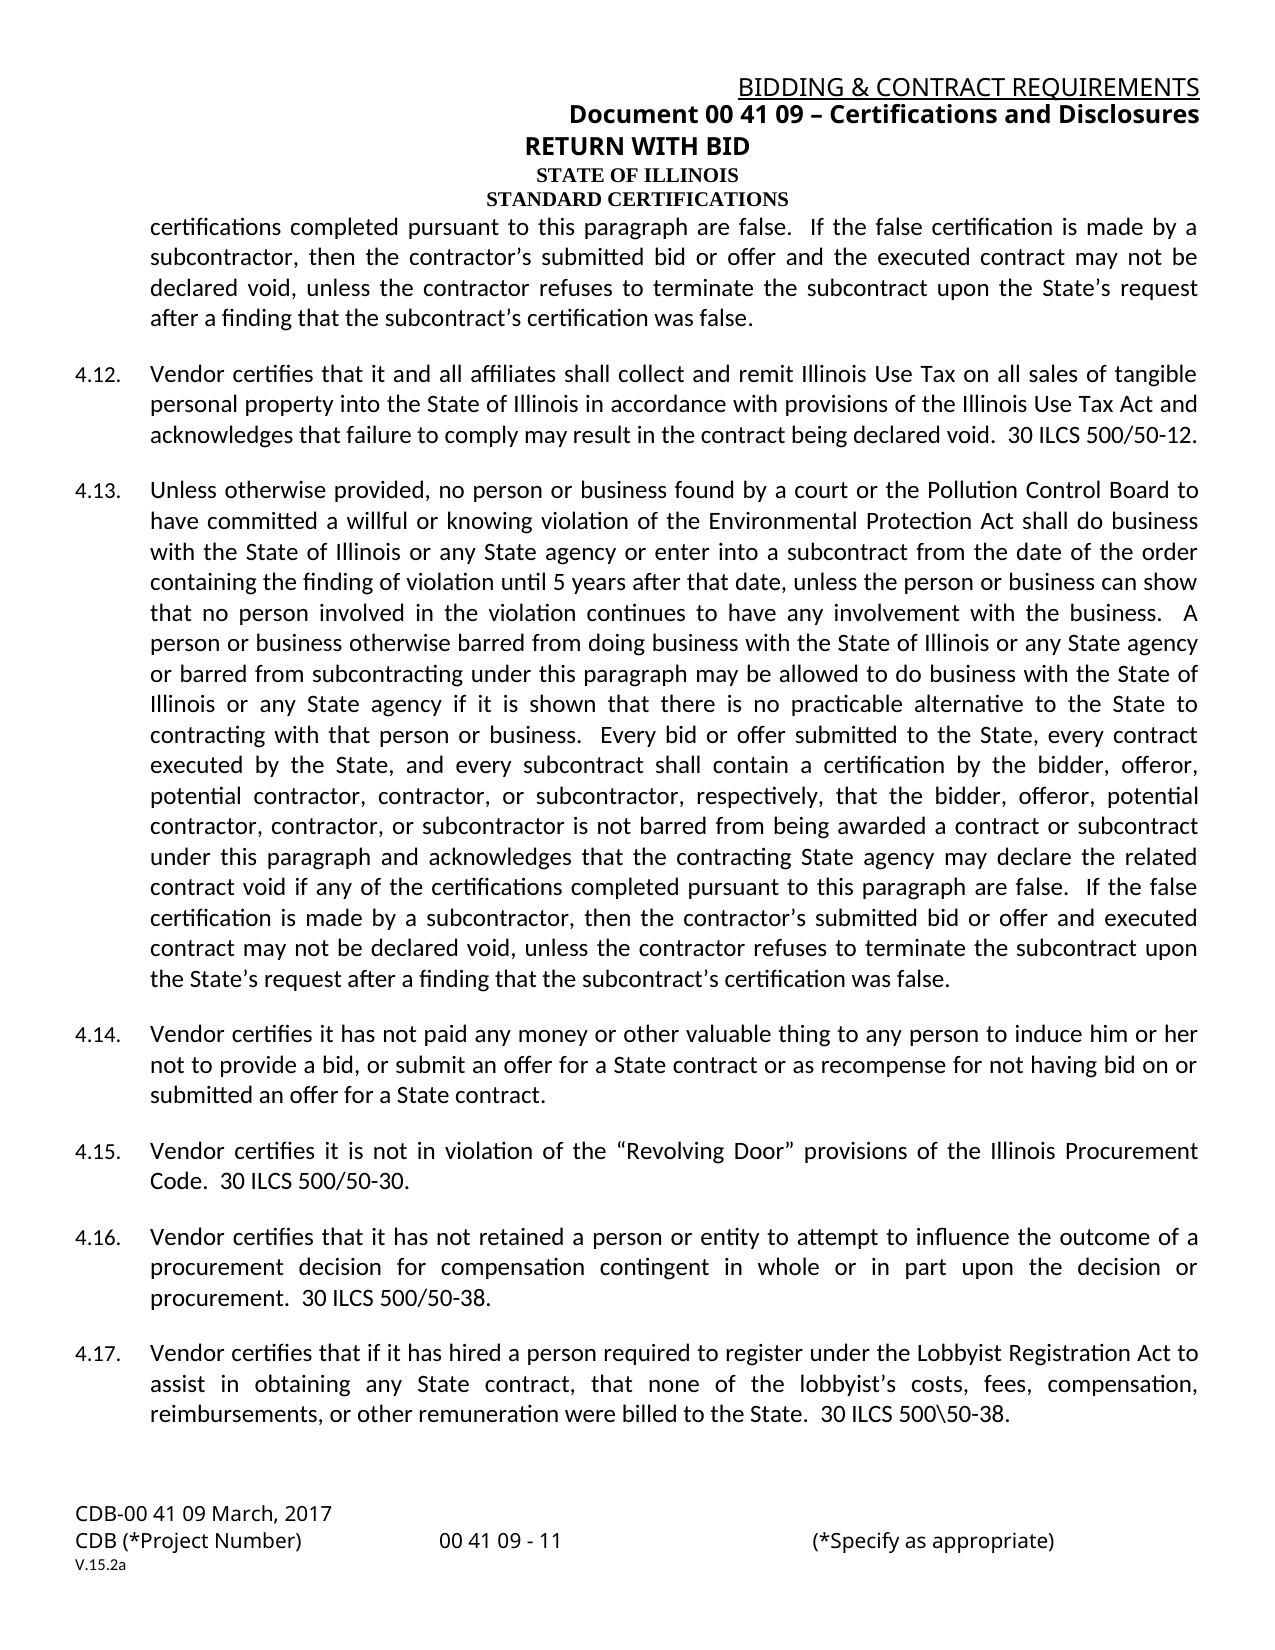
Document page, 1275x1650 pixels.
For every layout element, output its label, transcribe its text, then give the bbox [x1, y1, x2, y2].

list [75, 211, 1200, 333]
list Vendor certifies that if it has hired a person required to register under the Lobbyist Registration Act to assist in obtaining any State contract, that none of the lobbyist’s costs, fees, compensation, reimbursements, or other remuneration were billed to the State. 30 ILCS 500\50-38. [75, 1338, 1200, 1429]
list Vendor certifies it is not in violation of the “Revolving Door” provisions of the Illinois Procurement Code. 30 ILCS 500/50-30. [75, 1135, 1200, 1196]
list Unless otherwise provided, no person or business found by a court or the Pollution Control Board to have committed a willful or knowing violation of the Environmental Protection Act shall do business with the State of Illinois or any State agency or enter into a subcontract from the date of the order containing the finding of violation until 5 years after that date, unless the person or business can show that no person involved in the violation continues to have any involvement with the business. A person or business otherwise barred from doing business with the State of Illinois or any State agency or barred from subcontracting under this paragraph may be allowed to do business with the State of Illinois or any State agency if it is shown that there is no practicable alternative to the State to contracting with that person or business. Every bid or offer submitted to the State, every contract executed by the State, and every subcontract shall contain a certification by the bidder, offeror, potential contractor, contractor, or subcontractor, respectively, that the bidder, offeror, potential contractor, contractor, or subcontractor is not barred from being awarded a contract or subcontract under this paragraph and acknowledges that the contracting State agency may declare the related contract void if any of the certifications completed pursuant to this paragraph are false. If the false certification is made by a subcontractor, then the contractor’s submitted bid or offer and executed contract may not be declared void, unless the contractor refuses to terminate the subcontract upon the State’s request after a finding that the subcontract’s certification was false. [75, 474, 1200, 993]
list Vendor certifies that it and all affiliates shall collect and remit Illinois Use Tax on all sales of tangible personal property into the State of Illinois in accordance with provisions of the Illinois Use Tax Act and acknowledges that failure to comply may result in the contract being declared void. 30 ILCS 500/50-12. [75, 358, 1200, 449]
list Vendor certifies that it has not retained a person or entity to attempt to influence the outcome of a procurement decision for compensation contingent in whole or in part upon the decision or procurement. 30 ILCS 500/50-38. [75, 1221, 1200, 1313]
list Vendor certifies it has not paid any money or other valuable thing to any person to induce him or her not to provide a bid, or submit an offer for a State contract or as recompense for not having bid on or submitted an offer for a State contract. [75, 1018, 1200, 1110]
